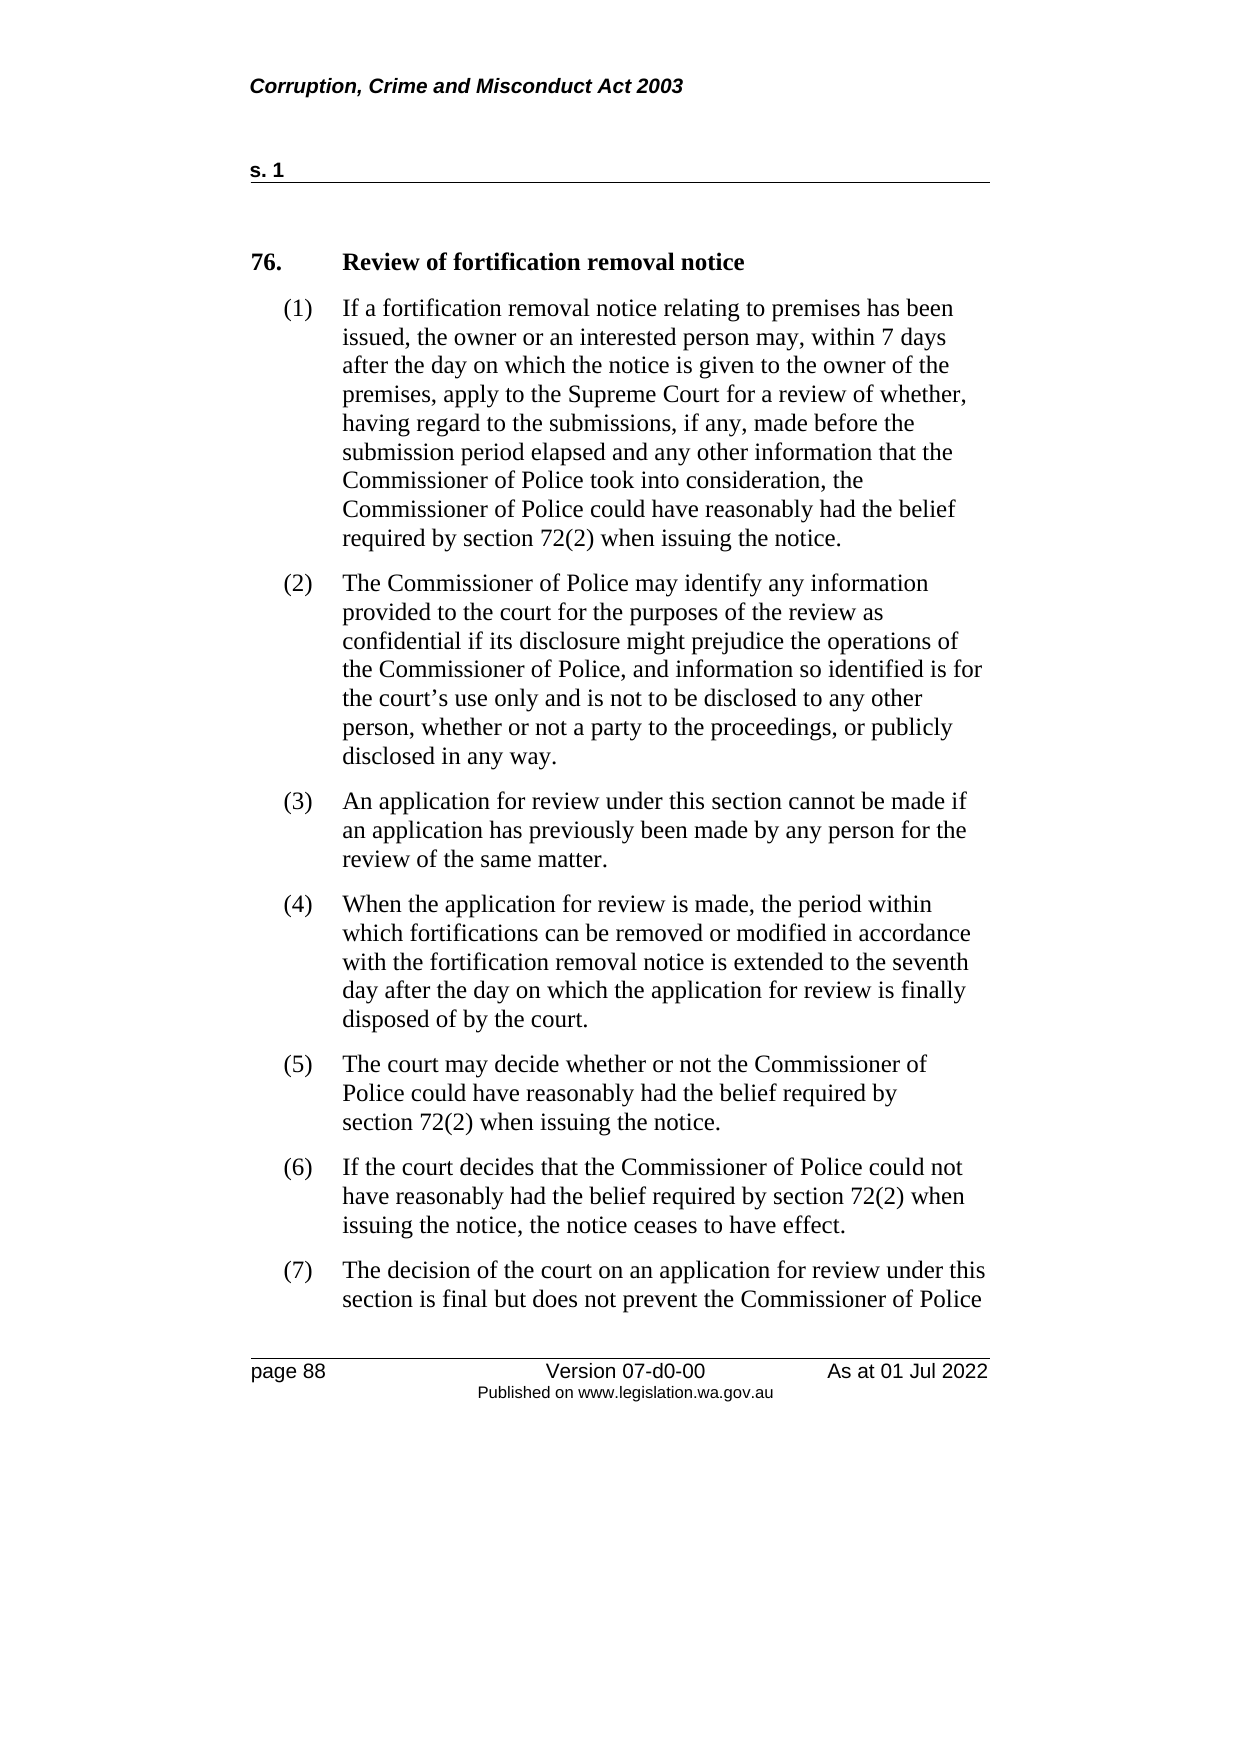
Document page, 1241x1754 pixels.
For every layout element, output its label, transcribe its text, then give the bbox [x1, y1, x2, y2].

text (6) If the court decides that the Commissioner of Police could not have reasonably had the belief required by section 72(2) when issuing the notice, the notice ceases to have effect. [251, 1152, 990, 1239]
subtitle 76. Review of fortification removal notice [251, 247, 990, 276]
text (5) The court may decide whether or not the Commissioner of Police could have reasonably had the belief required by section 72(2) when issuing the notice. [251, 1049, 990, 1136]
text (4) When the application for review is made, the period within which fortifications can be removed or modified in accordance with the fortification removal notice is extended to the seventh day after the day on which the application for review is finally disposed of by the court. [251, 889, 990, 1033]
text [251, 1255, 990, 1313]
text (3) An application for review under this section cannot be made if an application has previously been made by any person for the review of the same matter. [251, 786, 990, 872]
text (2) The Commissioner of Police may identify any information provided to the court for the purposes of the review as confidential if its disclosure might prejudice the operations of the Commissioner of Police, and information so identified is for the court’s use only and is not to be disclosed to any other person, whether or not a party to the proceedings, or publicly disclosed in any way. [251, 568, 990, 769]
text (1) If a fortification removal notice relating to premises has been issued, the owner or an interested person may, within 7 days after the day on which the notice is given to the owner of the premises, apply to the Supreme Court for a review of whether, having regard to the submissions, if any, made before the submission period elapsed and any other information that the Commissioner of Police took into consideration, the Commissioner of Police could have reasonably had the belief required by section 72(2) when issuing the notice. [251, 293, 990, 552]
